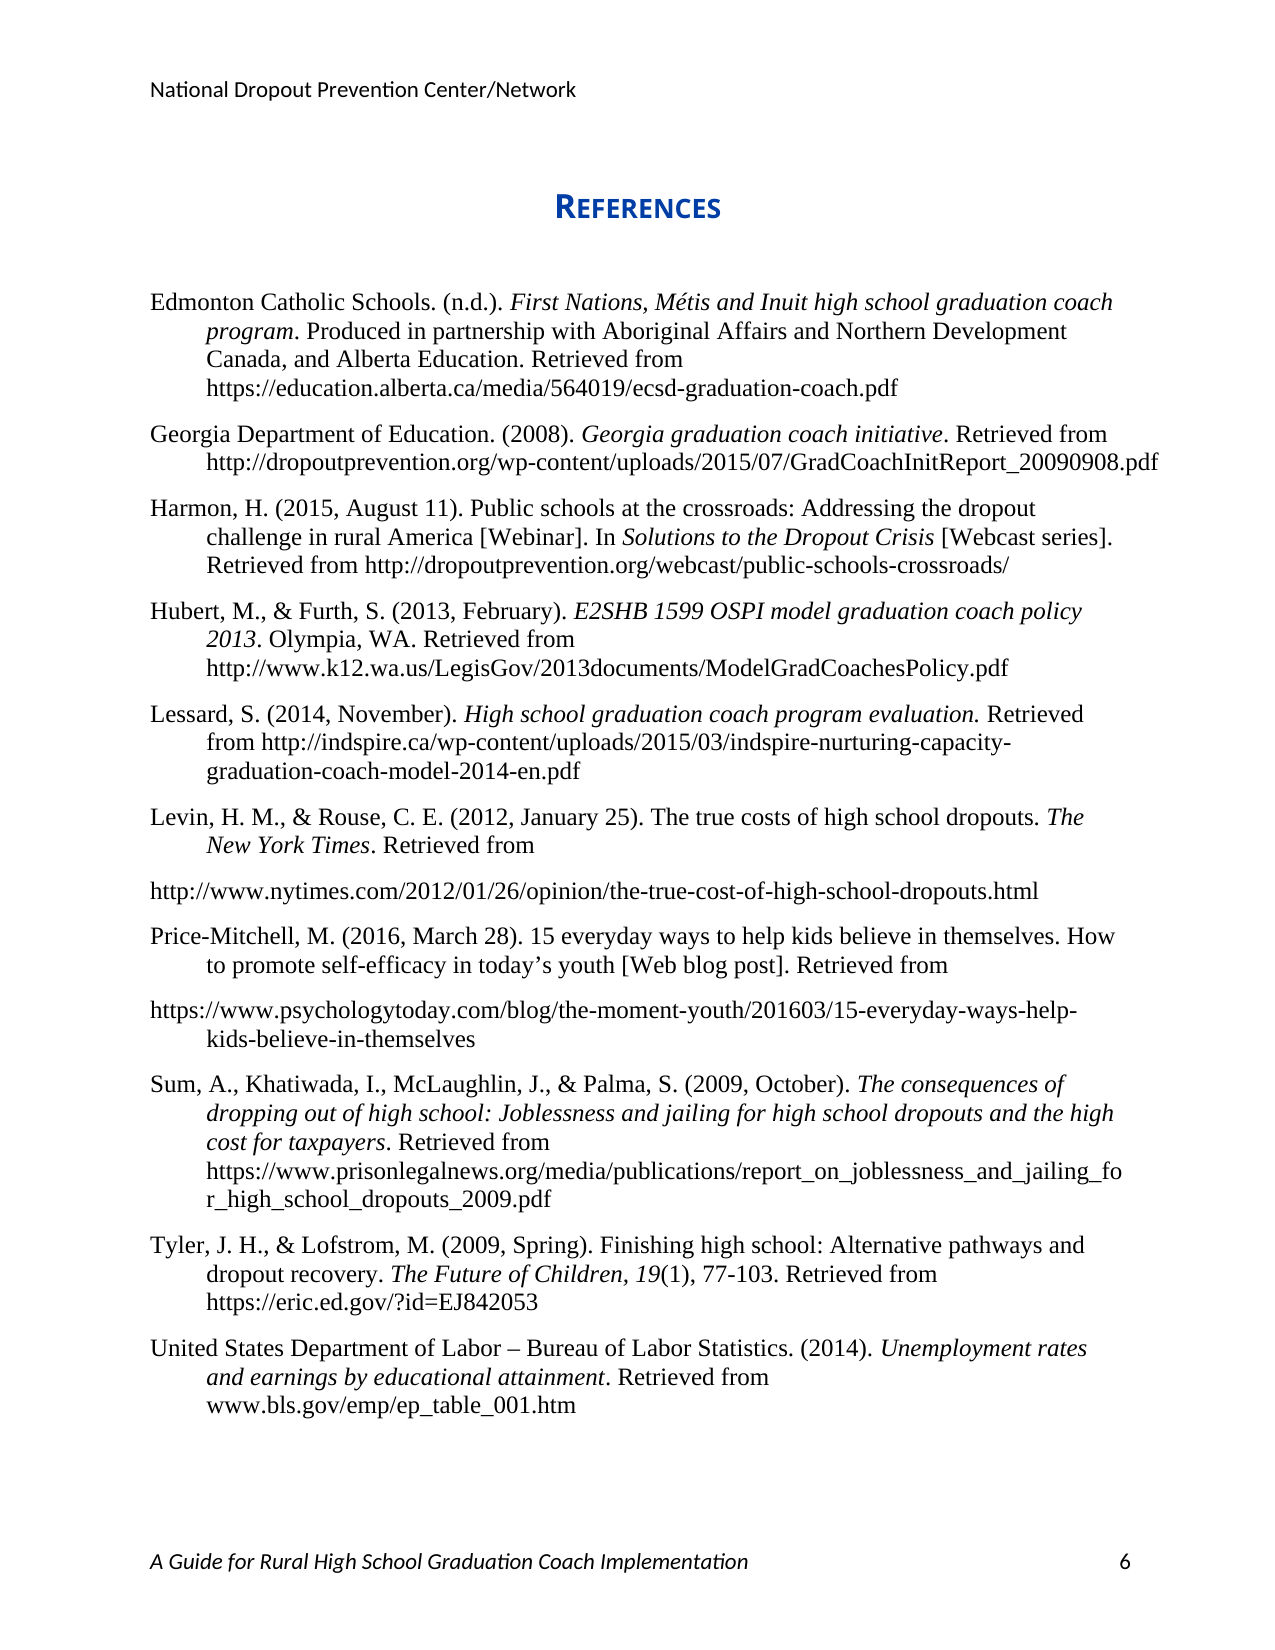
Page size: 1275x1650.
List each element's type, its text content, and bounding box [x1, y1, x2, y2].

text http://www.nytimes.com/2012/01/26/opinion/the-true-cost-of-high-school-dropouts.html [150, 876, 1125, 904]
text Lessard, S. (2014, November). High school graduation coach program evaluation. Retrieved from http://indspire.ca/wp-content/uploads/2015/03/indspire-nurturing-capacity-graduation-coach-model-2014-en.pdf [150, 699, 1125, 785]
text Edmonton Catholic Schools. (n.d.). First Nations, Métis and Inuit high school graduation coach program. Produced in partnership with Aboriginal Affairs and Northern Development Canada, and Alberta Education. Retrieved from https://education.alberta.ca/media/564019/ecsd-graduation-coach.pdf [150, 287, 1125, 402]
text Georgia Department of Education. (2008). Georgia graduation coach initiative. Retrieved from http://dropoutprevention.org/wp-content/uploads/2015/07/GradCoachInitReport_20090908.pdf [150, 419, 1191, 476]
text Levin, H. M., & Rouse, C. E. (2012, January 25). The true costs of high school dropouts. The New York Times. Retrieved from [150, 802, 1125, 859]
text Tyler, J. H., & Lofstrom, M. (2009, Spring). Finishing high school: Alternative pathways and dropout recovery. The Future of Children, 19(1), 77-103. Retrieved from https://eric.ed.gov/?id=EJ842053 [150, 1230, 1125, 1316]
subtitle References [150, 175, 1125, 229]
text https://www.psychologytoday.com/blog/the-moment-youth/201603/15-everyday-ways-help-kids-believe-in-themselves [150, 995, 1125, 1053]
text Hubert, M., & Furth, S. (2013, February). E2SHB 1599 OSPI model graduation coach policy 2013. Olympia, WA. Retrieved from http://www.k12.wa.us/LegisGov/2013documents/ModelGradCoachesPolicy.pdf [150, 596, 1125, 682]
text United States Department of Labor – Bureau of Labor Statistics. (2014). Unemployment rates and earnings by educational attainment. Retrieved from www.bls.gov/emp/ep_table_001.htm [150, 1333, 1125, 1419]
text Sum, A., Khatiwada, I., McLaughlin, J., & Palma, S. (2009, October). The consequences of dropping out of high school: Joblessness and jailing for high school dropouts and the high cost for taxpayers. Retrieved from https://www.prisonlegalnews.org/media/publications/report_on_joblessness_and_jailing_for_high_school_dropouts_2009.pdf [150, 1069, 1125, 1213]
text Price-Mitchell, M. (2016, March 28). 15 everyday ways to help kids believe in themselves. How to promote self-efficacy in today’s youth [Web blog post]. Retrieved from [150, 921, 1125, 979]
text Harmon, H. (2015, August 11). Public schools at the crossroads: Addressing the dropout challenge in rural America [Webinar]. In Solutions to the Dropout Crisis [Webcast series]. Retrieved from http://dropoutprevention.org/webcast/public-schools-crossroads/ [150, 493, 1125, 579]
